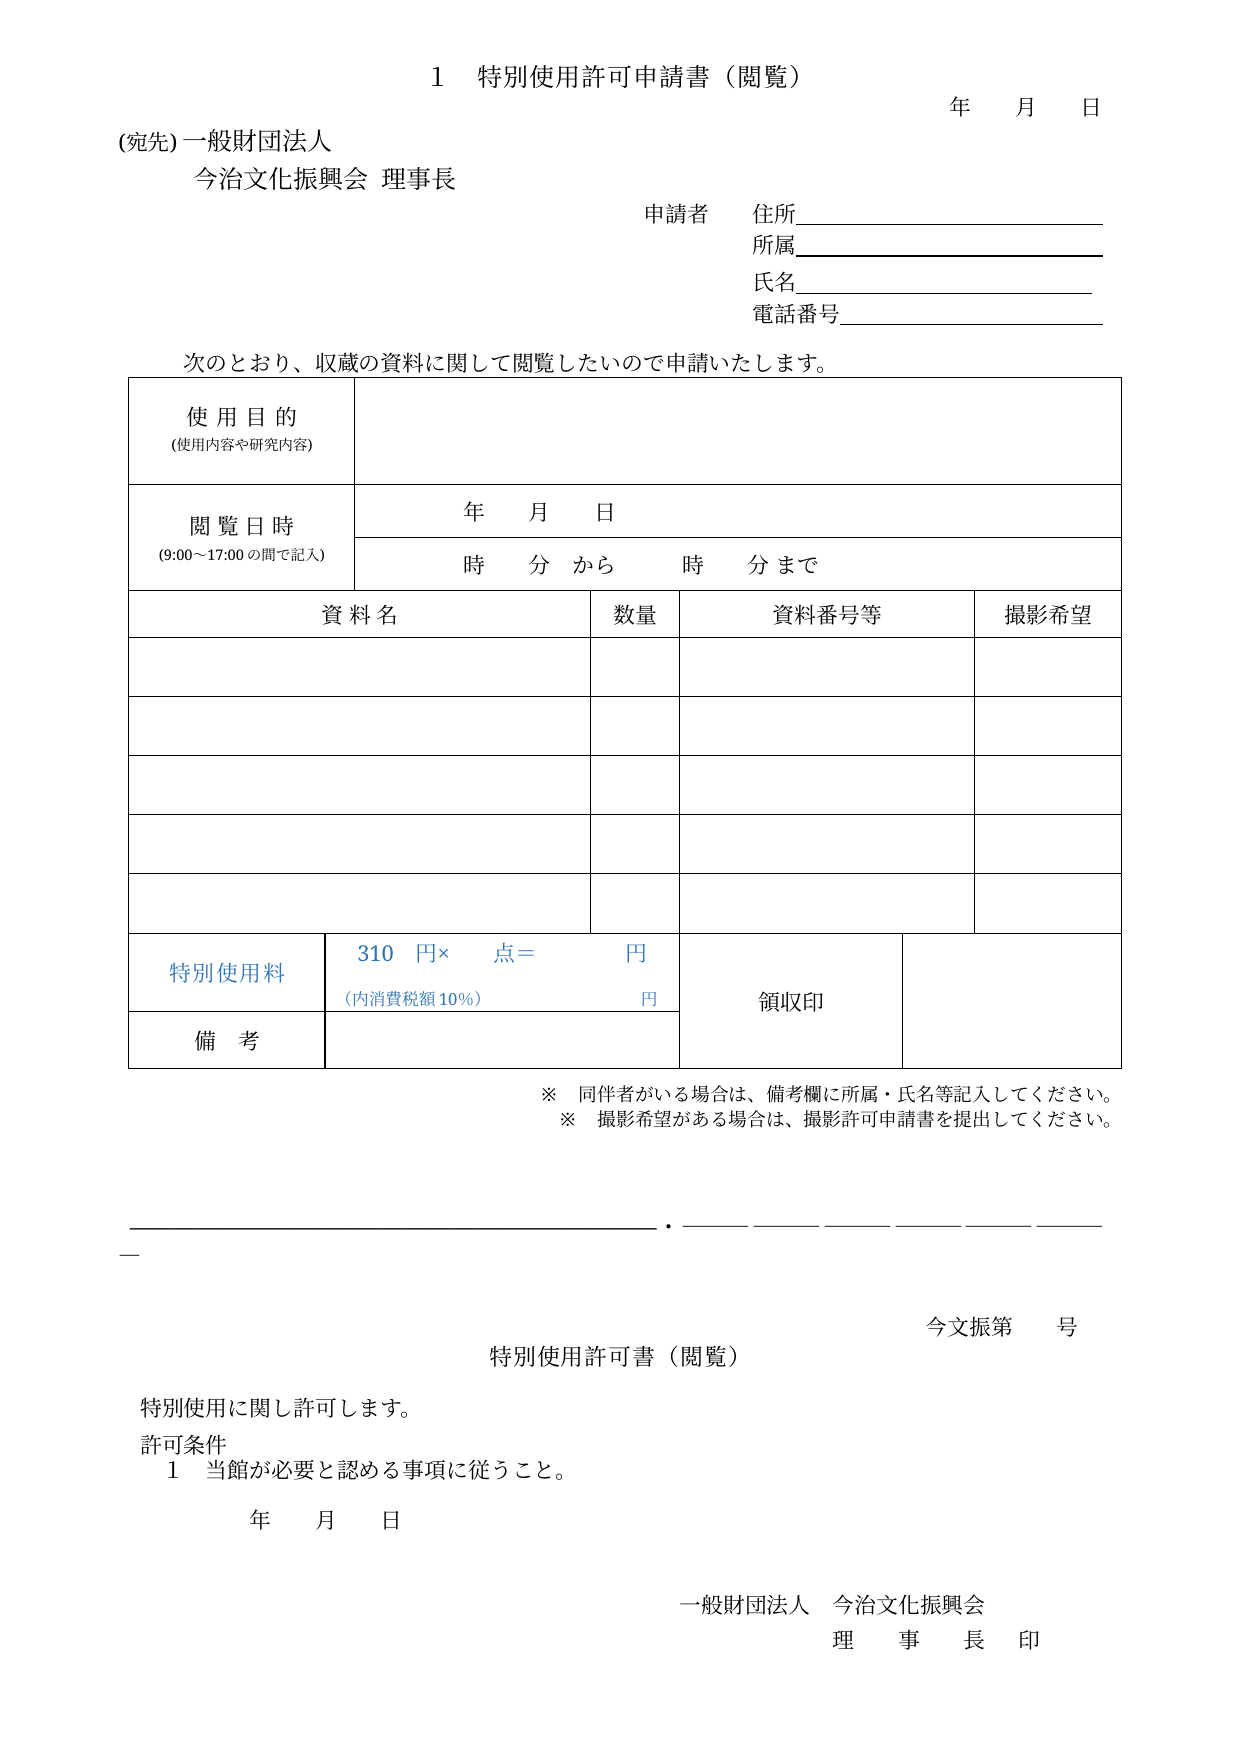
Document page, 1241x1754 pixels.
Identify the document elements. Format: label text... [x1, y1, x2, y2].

table_header [355, 378, 1121, 483]
table_cell [129, 815, 590, 873]
table_cell 備 考 [129, 1012, 324, 1068]
table_cell 資料番号等 [680, 591, 974, 637]
table_cell 特別使用料 [129, 934, 324, 1011]
text 特別使用許可書（閲覧） [118, 1342, 1122, 1371]
table_cell 数量 [591, 591, 679, 637]
table_cell [975, 874, 1121, 932]
table_cell [903, 934, 1121, 1068]
table_cell 閲 覧 日 時 (9:00～17:00の間で記入) [129, 485, 354, 590]
table_cell 撮影希望 [975, 591, 1121, 637]
text ―――――――――――――――――――――――・――――――――――――――――――― [118, 1212, 1107, 1270]
list 今文振第 号 [301, 1310, 1078, 1342]
text 許可条件 [118, 1433, 1122, 1458]
table_cell [129, 756, 590, 814]
text １ 特別使用許可申請書（閲覧） [118, 67, 1122, 92]
table_cell [680, 697, 974, 755]
text 電話番号 [118, 302, 1122, 327]
table_cell （内消費税額10％） 円 [326, 973, 679, 1011]
text 一般財団法人 今治文化振興会 [118, 1590, 1122, 1619]
table_cell [129, 874, 590, 932]
text 年 月 日 [118, 92, 1122, 121]
text 理 事 長 印 [118, 1625, 1122, 1654]
text 特別使用に関し許可します。 [118, 1396, 1122, 1421]
table_cell [591, 756, 679, 814]
table_cell [975, 697, 1121, 755]
text (宛先) 一般財団法人 [118, 121, 709, 158]
text 次のとおり、収蔵の資料に関して閲覧したいので申請いたします。 [118, 346, 1122, 377]
table_cell [975, 815, 1121, 873]
table_cell [591, 638, 679, 696]
table_cell 時 分 から 時 分 まで [355, 538, 1121, 590]
table_cell [129, 638, 590, 696]
table_cell [591, 815, 679, 873]
table_cell [680, 638, 974, 696]
list 撮影希望がある場合は、撮影許可申請書を提出してください。 [263, 1107, 1122, 1132]
text 年 月 日 [118, 1508, 1122, 1533]
text 所属 [118, 233, 1122, 258]
table_cell [680, 756, 974, 814]
table_cell [326, 1012, 679, 1068]
text １ 当館が必要と認める事項に従うこと。 [118, 1458, 1122, 1483]
table_cell [680, 815, 974, 873]
table_cell [591, 874, 679, 932]
table_cell 310 円× 点＝ 円 [326, 934, 679, 971]
table_cell 年 月 日 [355, 485, 1121, 537]
table_cell 資 料 名 [129, 591, 590, 637]
table_cell [129, 697, 590, 755]
table_cell [591, 697, 679, 755]
text 今治文化振興会 理事長 [118, 158, 709, 196]
table_cell 領収印 [680, 934, 902, 1068]
table_cell [975, 638, 1121, 696]
list 同伴者がいる場合は、備考欄に所属・氏名等記入してください。 [263, 1082, 1122, 1107]
text 申請者 住所 [118, 202, 1122, 227]
table_cell [975, 756, 1121, 814]
table_cell [680, 874, 974, 932]
table_header 使用目的 (使用内容や研究内容) [129, 378, 354, 483]
text 氏名 [118, 271, 1122, 296]
